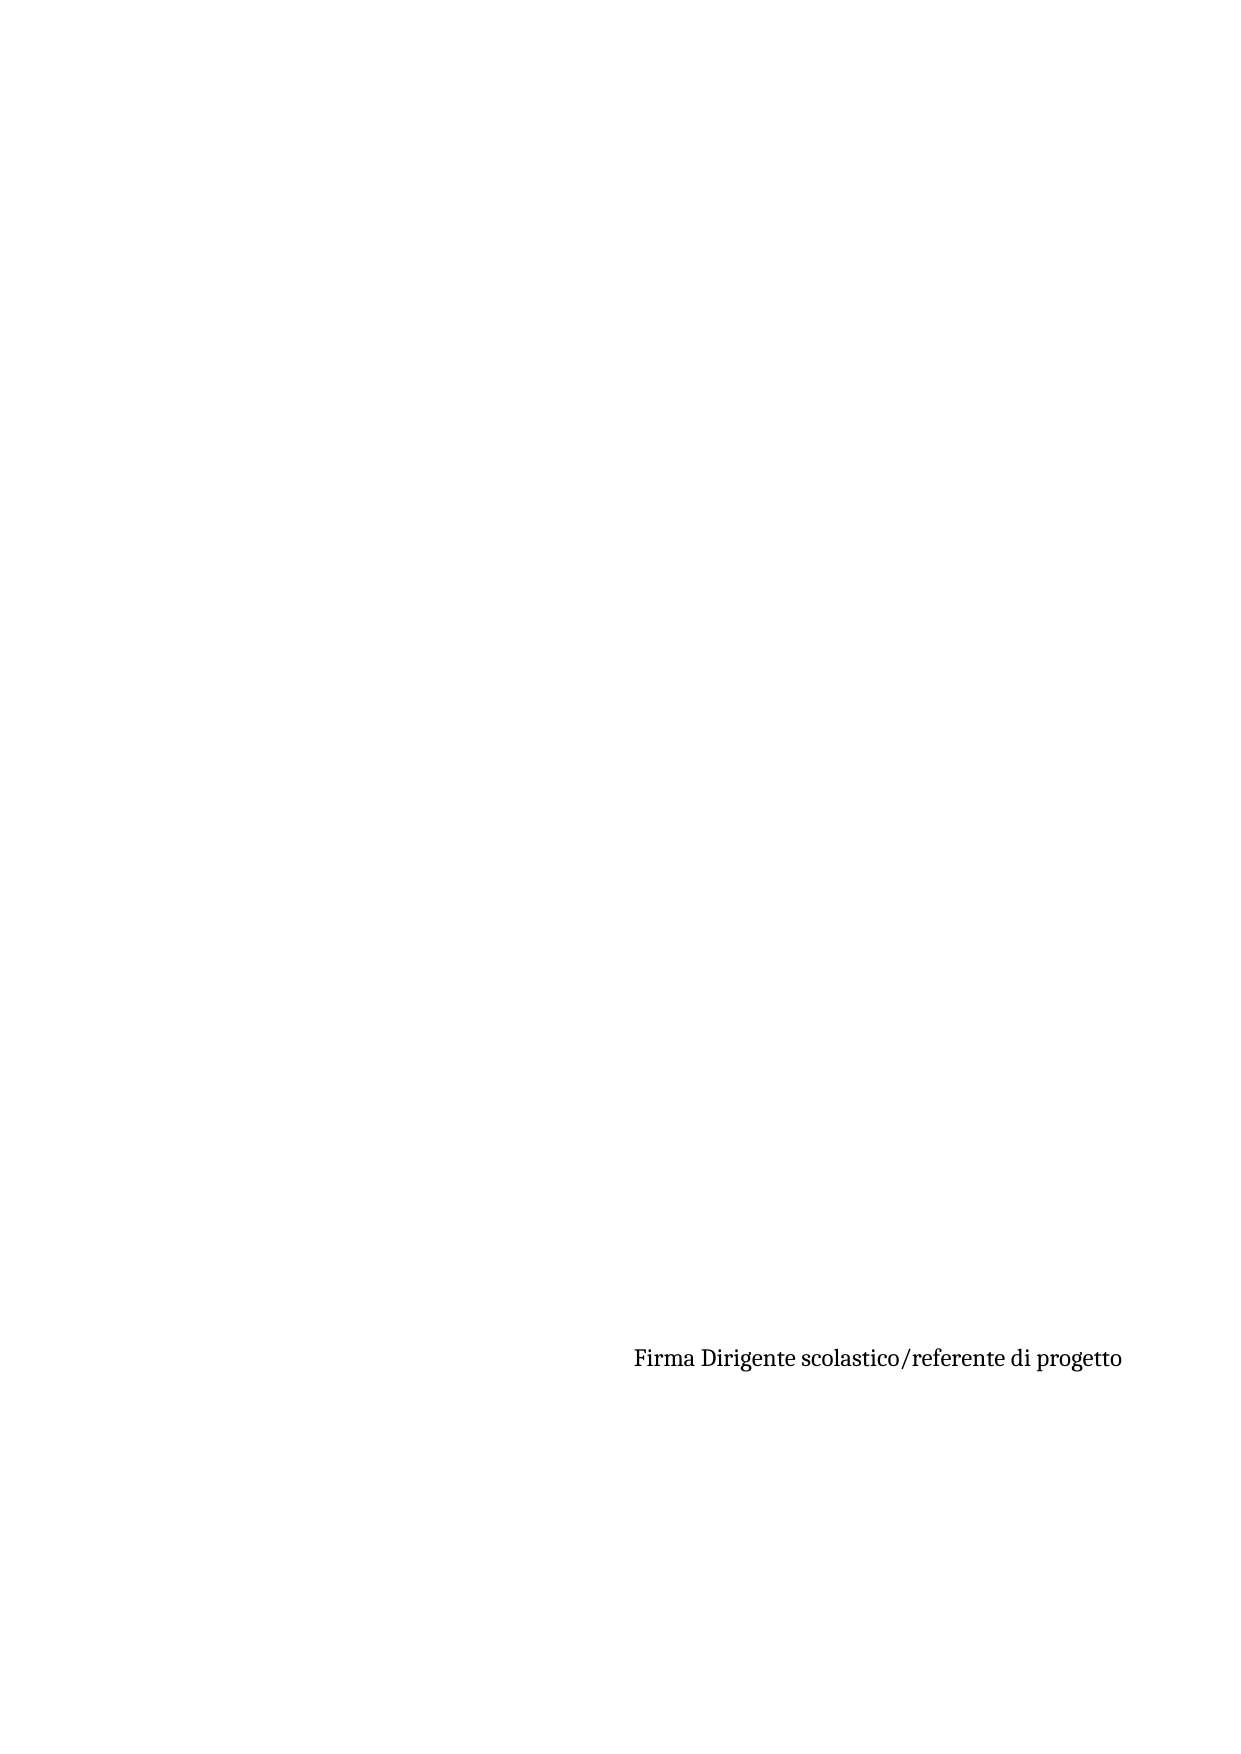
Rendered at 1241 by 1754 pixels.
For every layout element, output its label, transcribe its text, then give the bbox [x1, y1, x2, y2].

text Firma Dirigente scolastico/referente di progetto [118, 1343, 1122, 1372]
